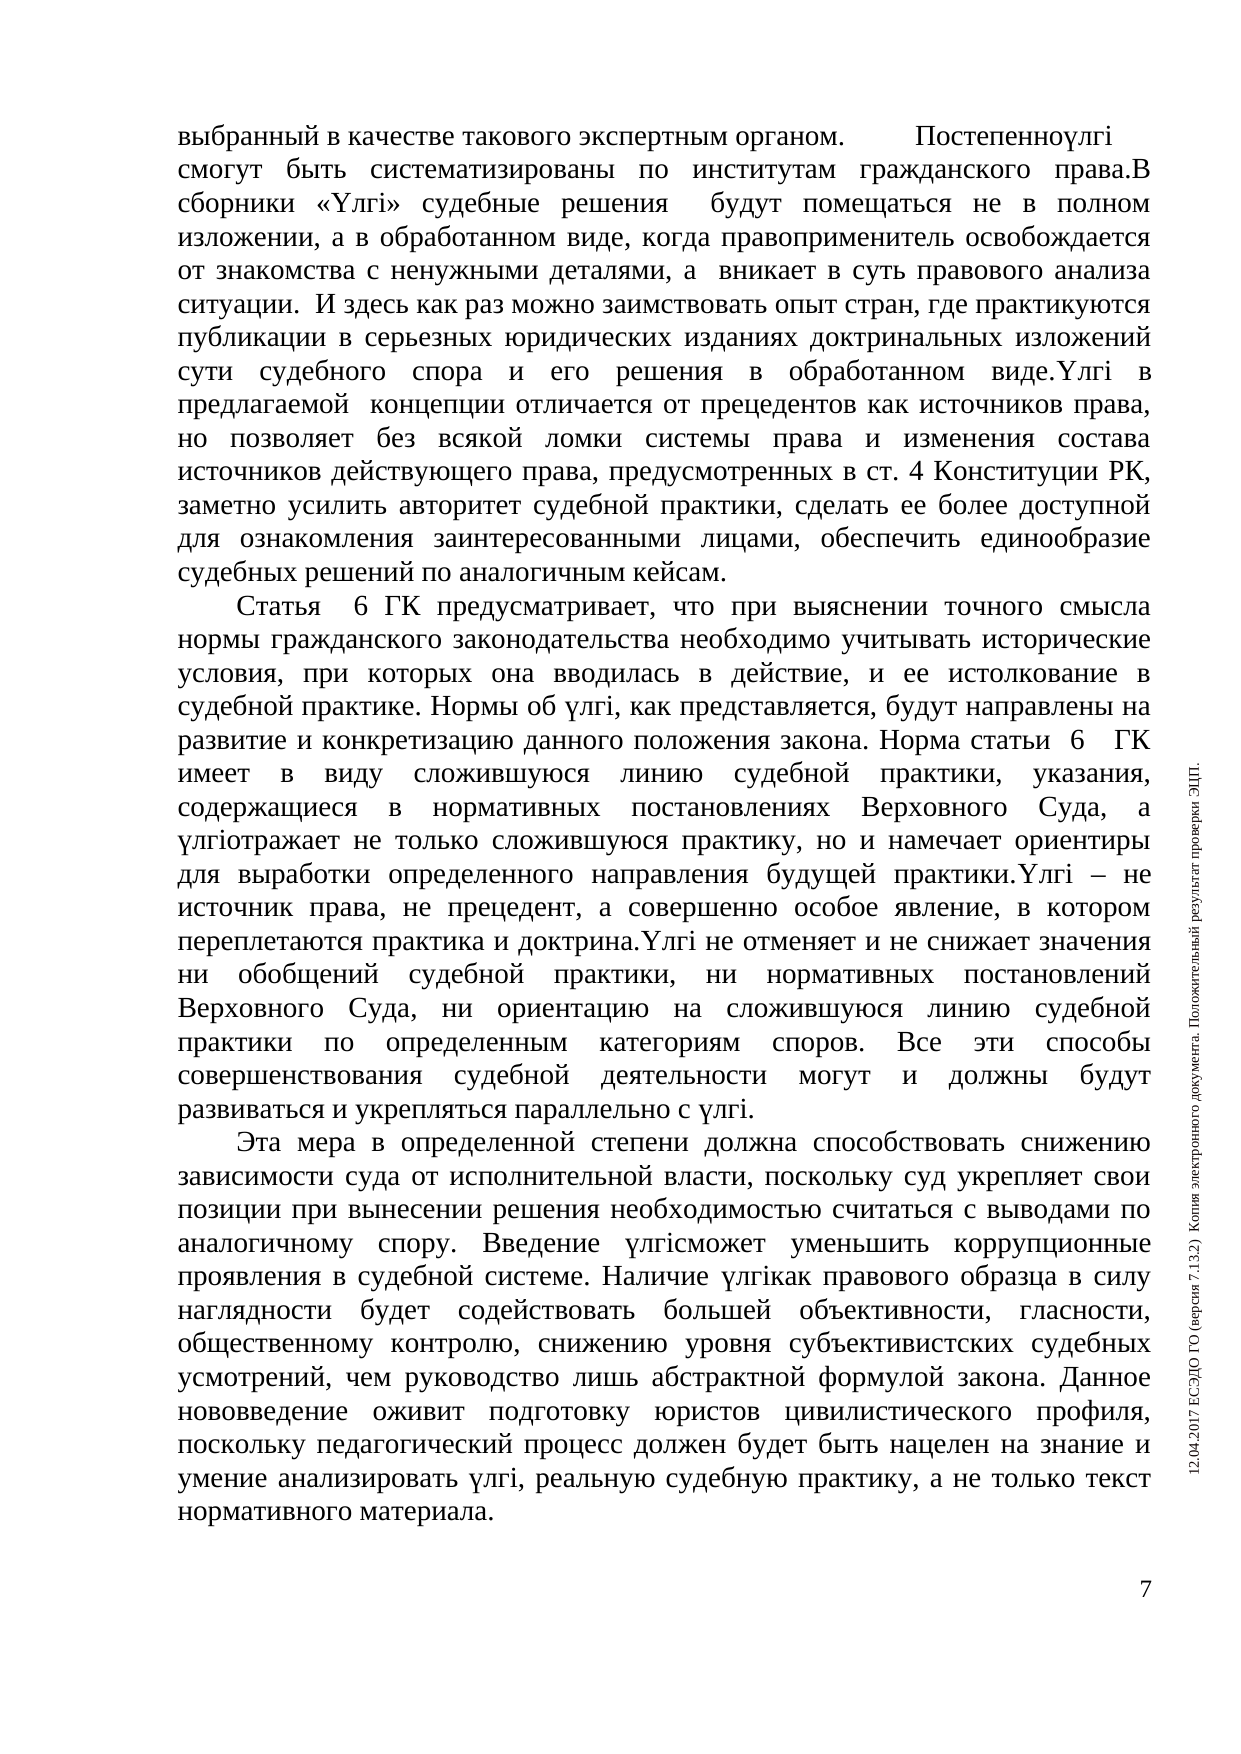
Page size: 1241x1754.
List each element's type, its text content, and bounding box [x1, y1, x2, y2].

text Эта мера в определенной степени должна способствовать снижению зависимости суда от исполнительной власти, поскольку суд укрепляет свои позиции при вынесении решения необходимостью считаться с выводами по аналогичному спору. Введение үлгісможет уменьшить коррупционные проявления в судебной системе. Наличие үлгікак правового образца в силу наглядности будет содействовать большей объективности, гласности, общественному контролю, снижению уровня субъективистских судебных усмотрений, чем руководство лишь абстрактной формулой закона. Данное нововведение оживит подготовку юристов цивилистического профиля, поскольку педагогический процесс должен будет быть нацелен на знание и умение анализировать үлгі, реальную судебную практику, а не только текст нормативного материала. [177, 1124, 1152, 1527]
text Статья 6 ГК предусматривает, что при выяснении точного смысла нормы гражданского законодательства необходимо учитывать исторические условия, при которых она вводилась в действие, и ее истолкование в судебной практике. Нормы об үлгі, как представляется, будут направлены на развитие и конкретизацию данного положения закона. Норма статьи 6 ГК имеет в виду сложившуюся линию судебной практики, указания, содержащиеся в нормативных постановлениях Верховного Суда, а үлгіотражает не только сложившуюся практику, но и намечает ориентиры для выработки определенного направления будущей практики.Yлгі – не источник права, не прецедент, а совершенно особое явление, в котором переплетаются практика и доктрина.Yлгі не отменяет и не снижает значения ни обобщений судебной практики, ни нормативных постановлений Верховного Суда, ни ориентацию на сложившуюся линию судебной практики по определенным категориям споров. Все эти способы совершенствования судебной деятельности могут и должны будут развиваться и укрепляться параллельно с үлгі. [177, 588, 1152, 1124]
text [177, 118, 1152, 588]
